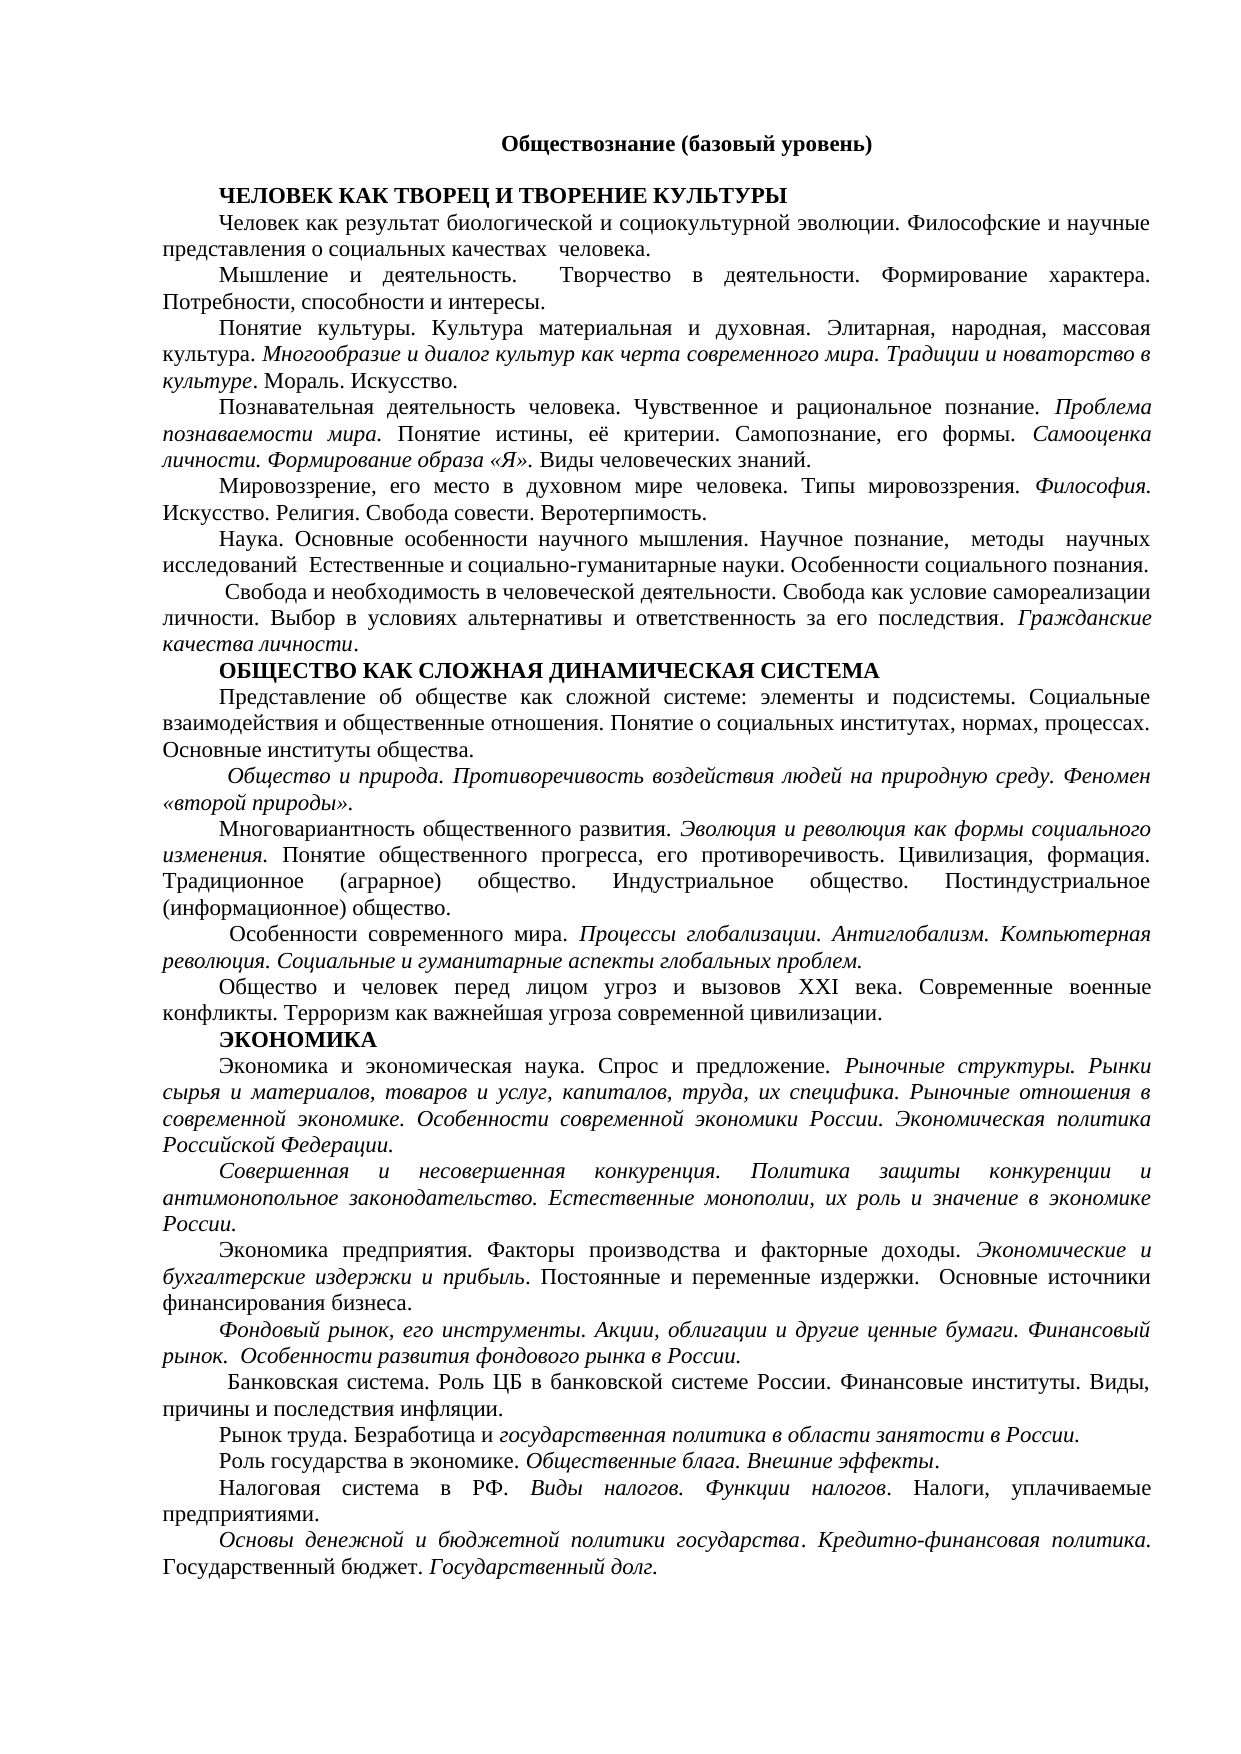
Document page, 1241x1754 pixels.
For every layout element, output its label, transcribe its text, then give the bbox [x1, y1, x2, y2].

text Общество и человек перед лицом угроз и вызовов XXI века. Современные военные конфликты. Терроризм как важнейшая угроза современной цивилизации. [162, 973, 1152, 1026]
text Основы денежной и бюджетной политики государства. Кредитно-финансовая политика. Государственный бюджет. Государственный долг. [162, 1526, 1152, 1579]
text Понятие культуры. Культура материальная и духовная. Элитарная, народная, массовая культура. Многообразие и диалог культур как черта современного мира. Традиции и новаторство в культуре. Мораль. Искусство. [162, 314, 1152, 393]
text Свобода и необходимость в человеческой деятельности. Свобода как условие самореализации личности. Выбор в условиях альтернативы и ответственность за его последствия. Гражданские качества личности. [162, 578, 1152, 657]
text Человек как творец и творение культуры [162, 182, 1152, 209]
text Совершенная и несовершенная конкуренция. Политика защиты конкуренции и антимонопольное законодательство. Естественные монополии, их роль и значение в экономике России. [162, 1157, 1152, 1237]
text Познавательная деятельность человека. Чувственное и рациональное познание. Проблема познаваемости мира. Понятие истины, её критерии. Самопознание, его формы. Самооценка личности. Формирование образа «Я». Виды человеческих знаний. [162, 393, 1152, 472]
text Мышление и деятельность. Творчество в деятельности. Формирование характера. Потребности, способности и интересы. [162, 261, 1152, 314]
text Налоговая система в РФ. Виды налогов. Функции налогов. Налоги, уплачиваемые предприятиями. [162, 1474, 1152, 1526]
text Человек как результат биологической и социокультурной эволюции. Философские и научные представления о социальных качествах человека. [162, 209, 1152, 261]
text Представление об обществе как сложной системе: элементы и подсистемы. Социальные взаимодействия и общественные отношения. Понятие о социальных институтах, нормах, процессах. Основные институты общества. [162, 683, 1152, 762]
text Мировоззрение, его место в духовном мире человека. Типы мировоззрения. Философия. Искусство. Религия. Свобода совести. Веротерпимость. [162, 472, 1152, 525]
text Рынок труда. Безработица и государственная политика в области занятости в России. [162, 1421, 1152, 1447]
text Многовариантность общественного развития. Эволюция и революция как формы социального изменения. Понятие общественного прогресса, его противоречивость. Цивилизация, формация. Традиционное (аграрное) общество. Индустриальное общество. Постиндустриальное (информационное) общество. [162, 815, 1152, 920]
text Обществознание (базовый уровень) [162, 130, 1152, 156]
text Экономика и экономическая наука. Спрос и предложение. Рыночные структуры. Рынки сырья и материалов, товаров и услуг, капиталов, труда, их специфика. Рыночные отношения в современной экономике. Особенности современной экономики России. Экономическая политика Российской Федерации. [162, 1052, 1152, 1157]
text Банковская система. Роль ЦБ в банковской системе России. Финансовые институты. Виды, причины и последствия инфляции. [162, 1368, 1152, 1421]
text Общество и природа. Противоречивость воздействия людей на природную среду. Феномен «второй природы». [162, 762, 1152, 815]
text Экономика предприятия. Факторы производства и факторные доходы. Экономические и бухгалтерские издержки и прибыль. Постоянные и переменные издержки. Основные источники финансирования бизнеса. [162, 1237, 1152, 1316]
text Роль государства в экономике. Общественные блага. Внешние эффекты. [162, 1447, 1152, 1474]
text Особенности современного мира. Процессы глобализации. Антиглобализм. Компьютерная революция. Социальные и гуманитарные аспекты глобальных проблем. [162, 920, 1152, 973]
text Наука. Основные особенности научного мышления. Научное познание, методы научных исследований Естественные и социально-гуманитарные науки. Особенности социального познания. [162, 525, 1152, 578]
text Общество как сложная динамическая система [162, 657, 1152, 683]
text Фондовый рынок, его инструменты. Акции, облигации и другие ценные бумаги. Финансовый рынок. Особенности развития фондового рынка в России. [162, 1316, 1152, 1368]
text Экономика [162, 1026, 1152, 1052]
